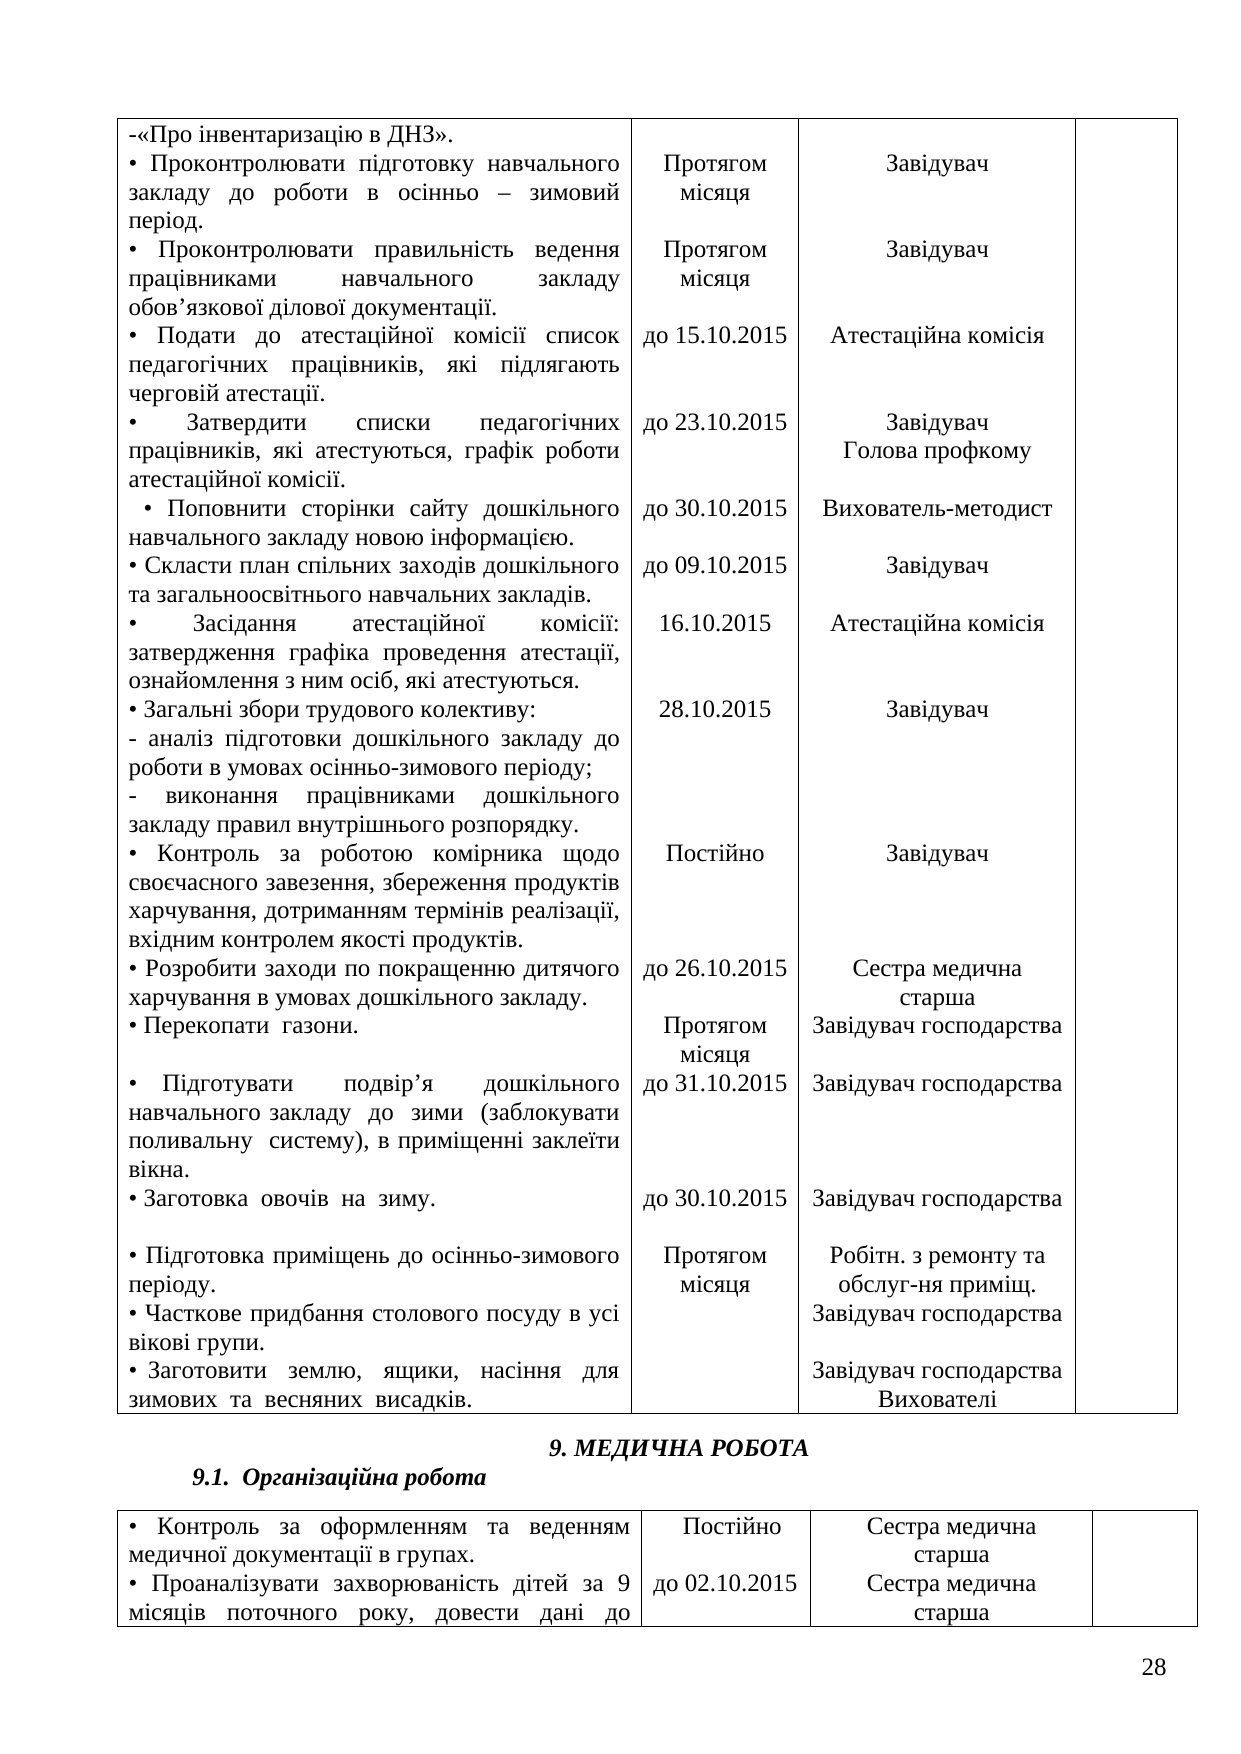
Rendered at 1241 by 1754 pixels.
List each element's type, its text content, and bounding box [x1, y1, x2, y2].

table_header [799, 119, 1075, 1413]
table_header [642, 1511, 810, 1626]
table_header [632, 119, 798, 1413]
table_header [118, 119, 631, 1413]
text 9.1. Організаційна робота [192, 1462, 1167, 1491]
table_header [1076, 119, 1177, 1413]
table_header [118, 1511, 641, 1626]
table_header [811, 1511, 1092, 1626]
text 9. МЕДИЧНА РОБОТА [192, 1433, 1167, 1462]
table_header [1093, 1511, 1197, 1626]
